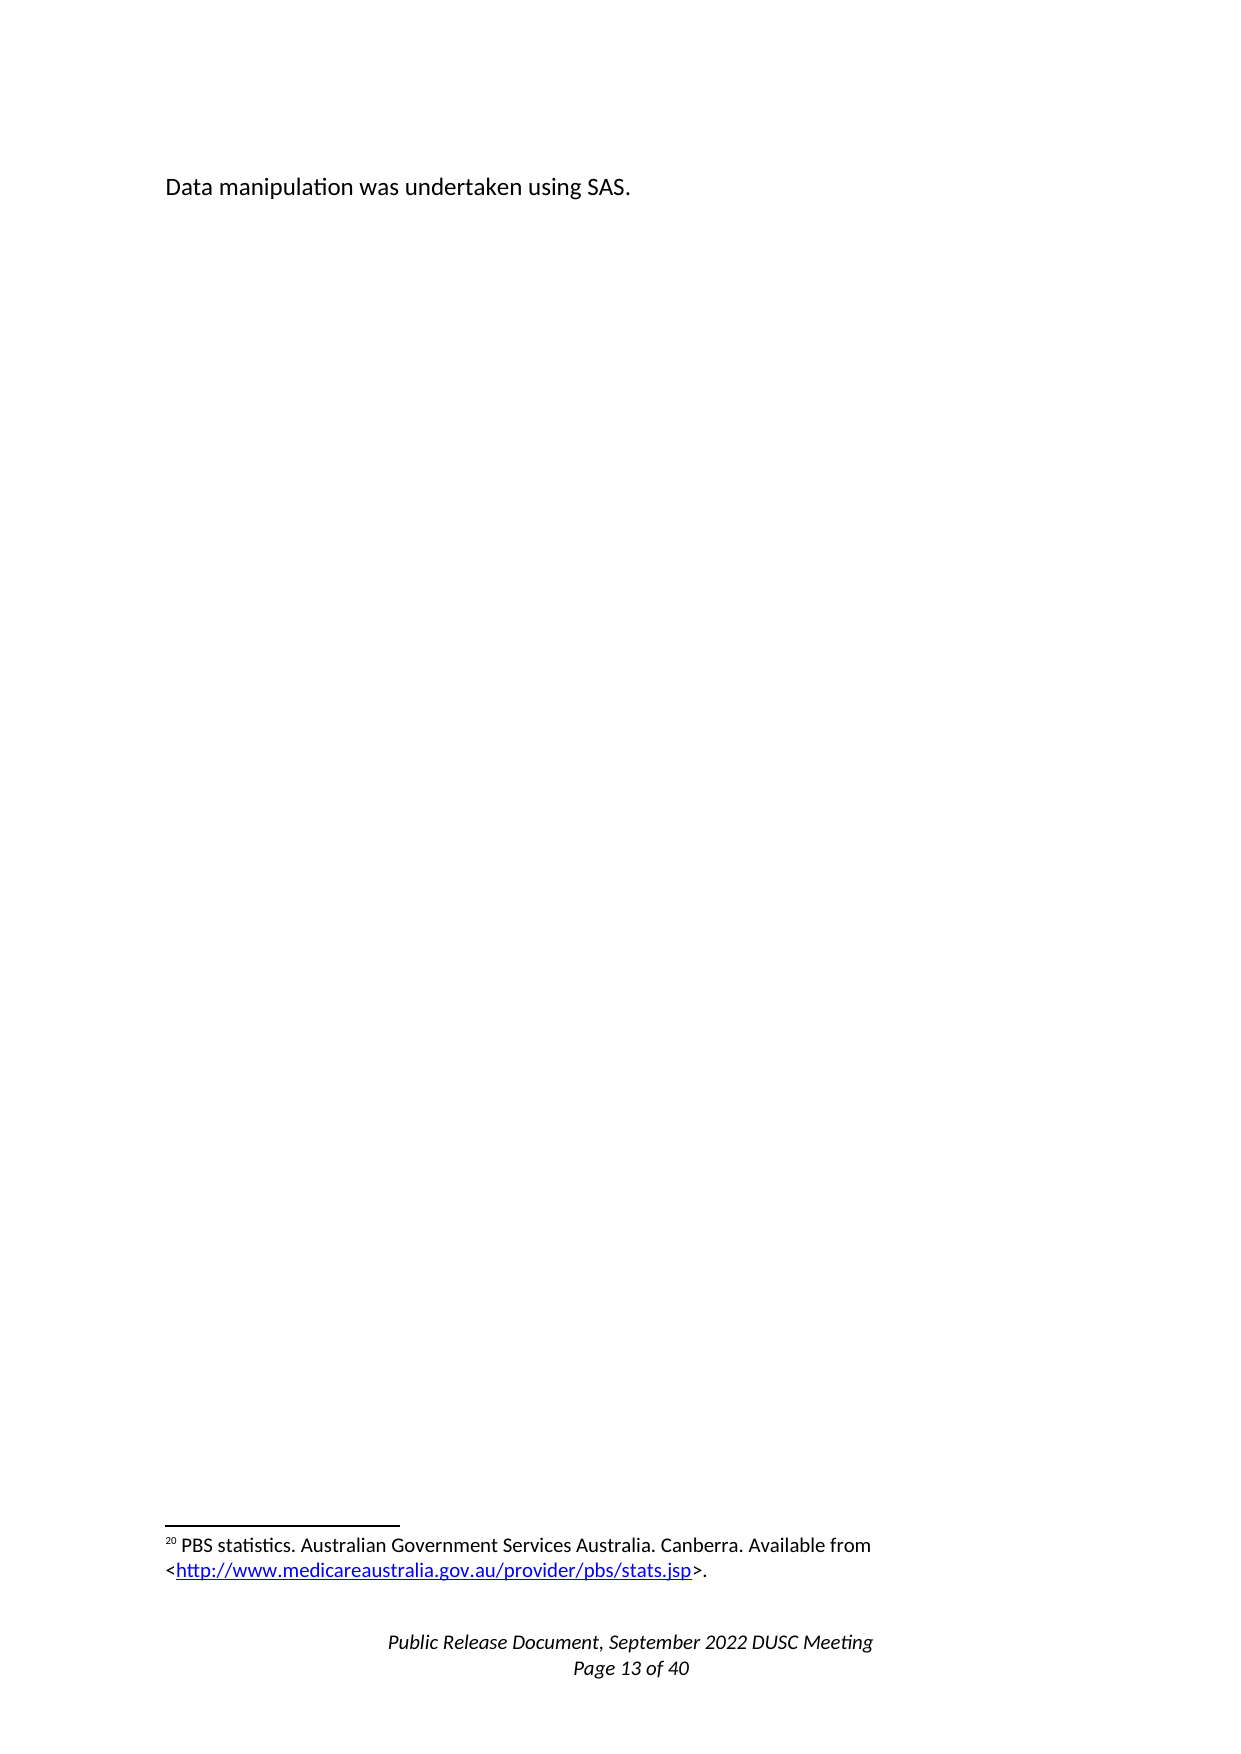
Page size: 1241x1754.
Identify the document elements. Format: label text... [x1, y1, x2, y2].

text Data manipulation was undertaken using SAS. [165, 171, 1098, 202]
